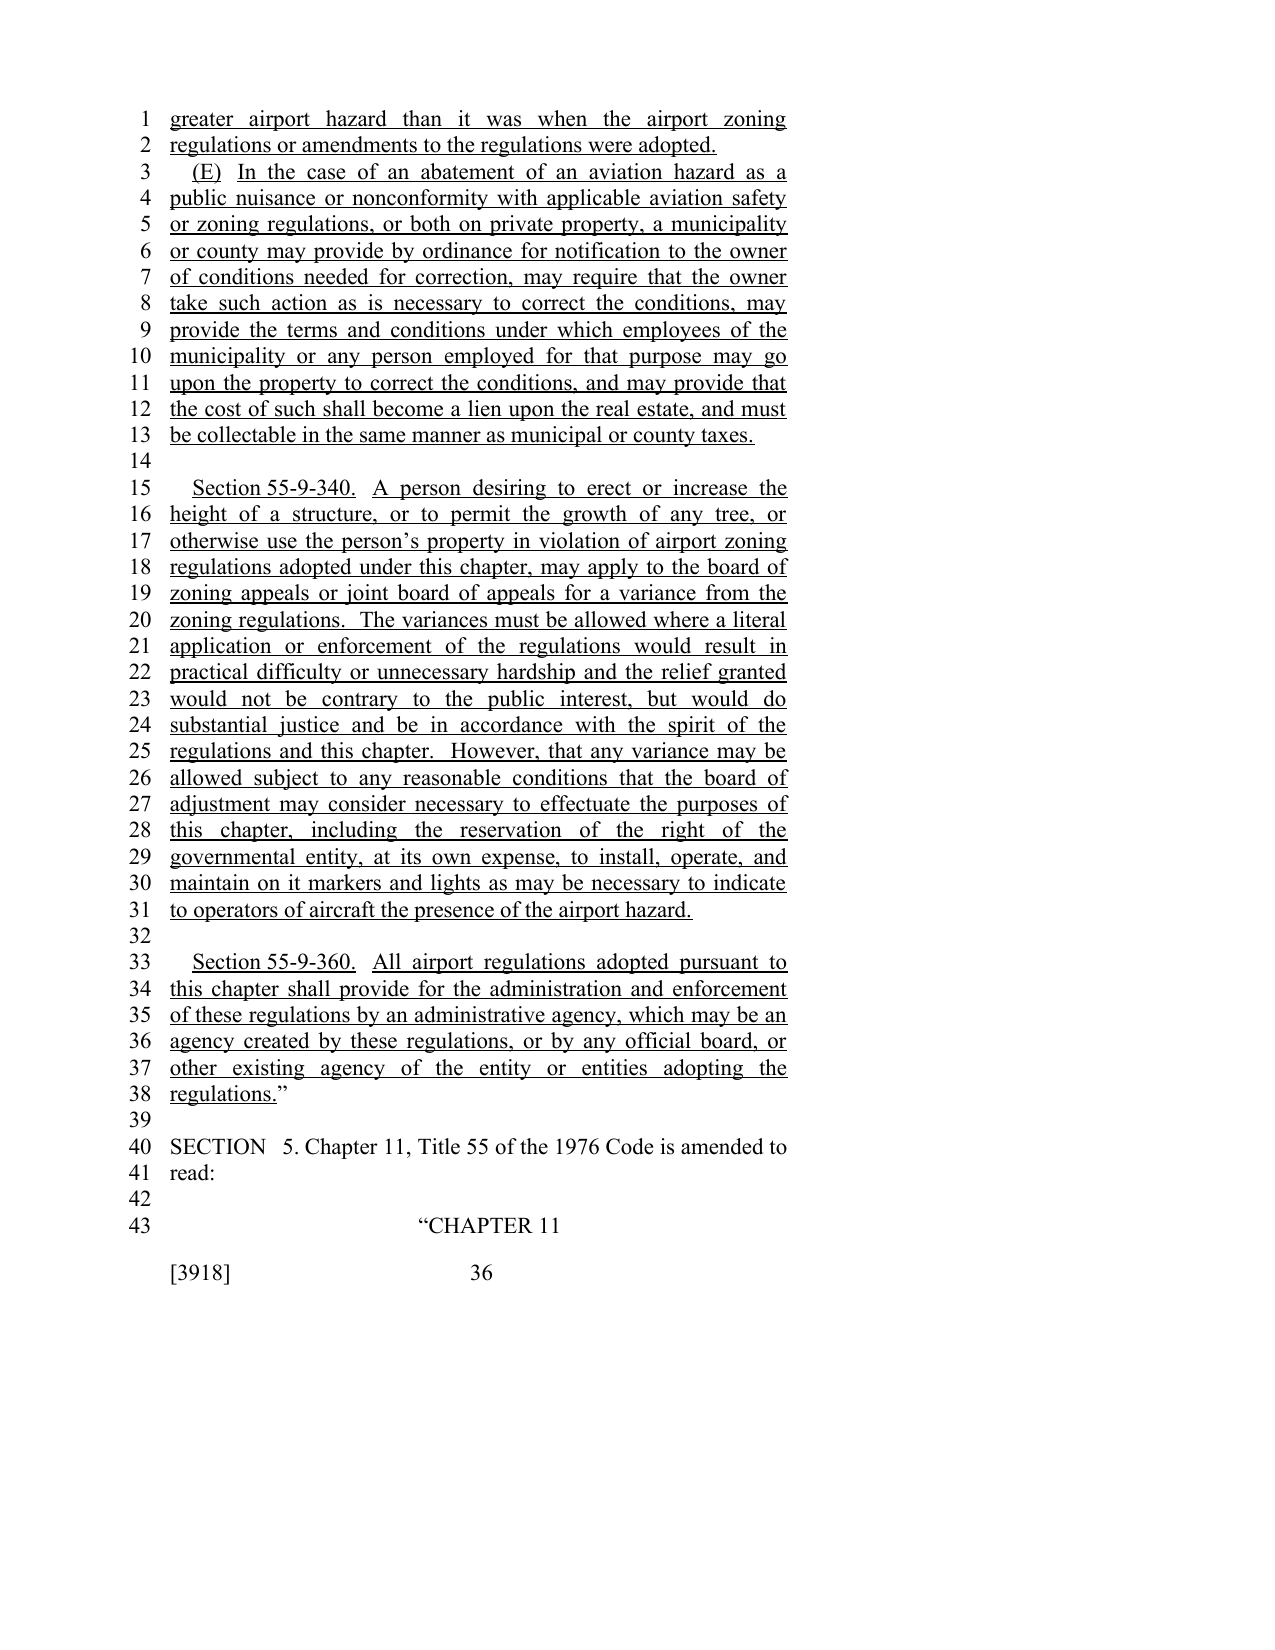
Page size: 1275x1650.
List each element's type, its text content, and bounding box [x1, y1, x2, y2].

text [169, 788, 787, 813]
text “CHAPTER 11 [169, 1212, 787, 1238]
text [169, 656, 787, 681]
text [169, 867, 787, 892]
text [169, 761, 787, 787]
text Section 55-9-360. All airport regulations adopted pursuant to this chapter shall provide for the administration and enforcement of these regulations by an administrative agency, which may be an agency created by these regulations, or by any official board, or other existing agency of the entity or entities adopting the regulations.” [169, 948, 787, 998]
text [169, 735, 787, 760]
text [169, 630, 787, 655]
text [169, 105, 787, 128]
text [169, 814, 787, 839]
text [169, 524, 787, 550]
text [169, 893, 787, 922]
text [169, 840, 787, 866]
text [169, 129, 787, 158]
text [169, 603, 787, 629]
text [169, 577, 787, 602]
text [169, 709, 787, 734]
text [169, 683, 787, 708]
text SECTION 5. Chapter 11, Title 55 of the 1976 Code is amended to read: [169, 1133, 787, 1186]
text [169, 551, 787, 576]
